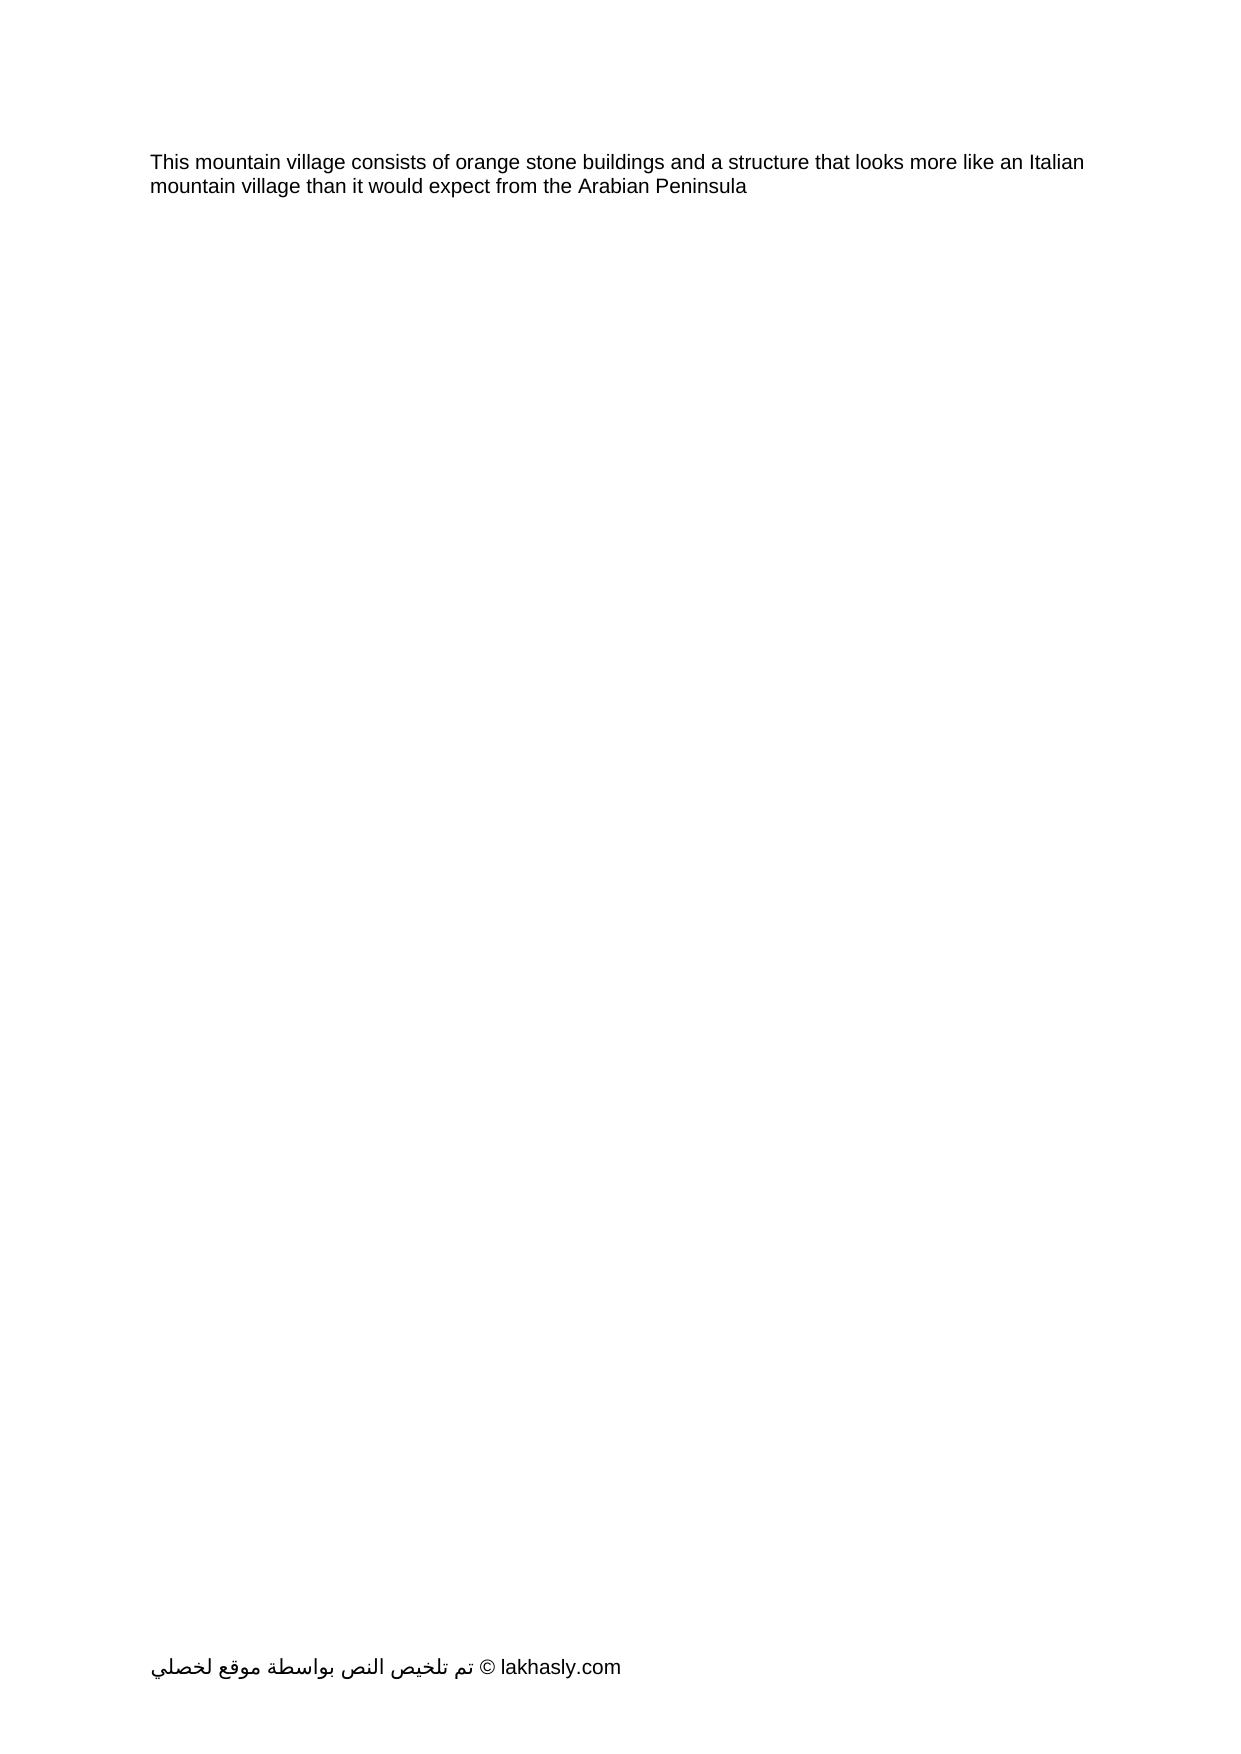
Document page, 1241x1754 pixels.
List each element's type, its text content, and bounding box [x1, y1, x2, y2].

text This mountain village consists of orange stone buildings and a structure that looks more like an Italian mountain village than it would expect from the Arabian Peninsula [150, 150, 1090, 198]
